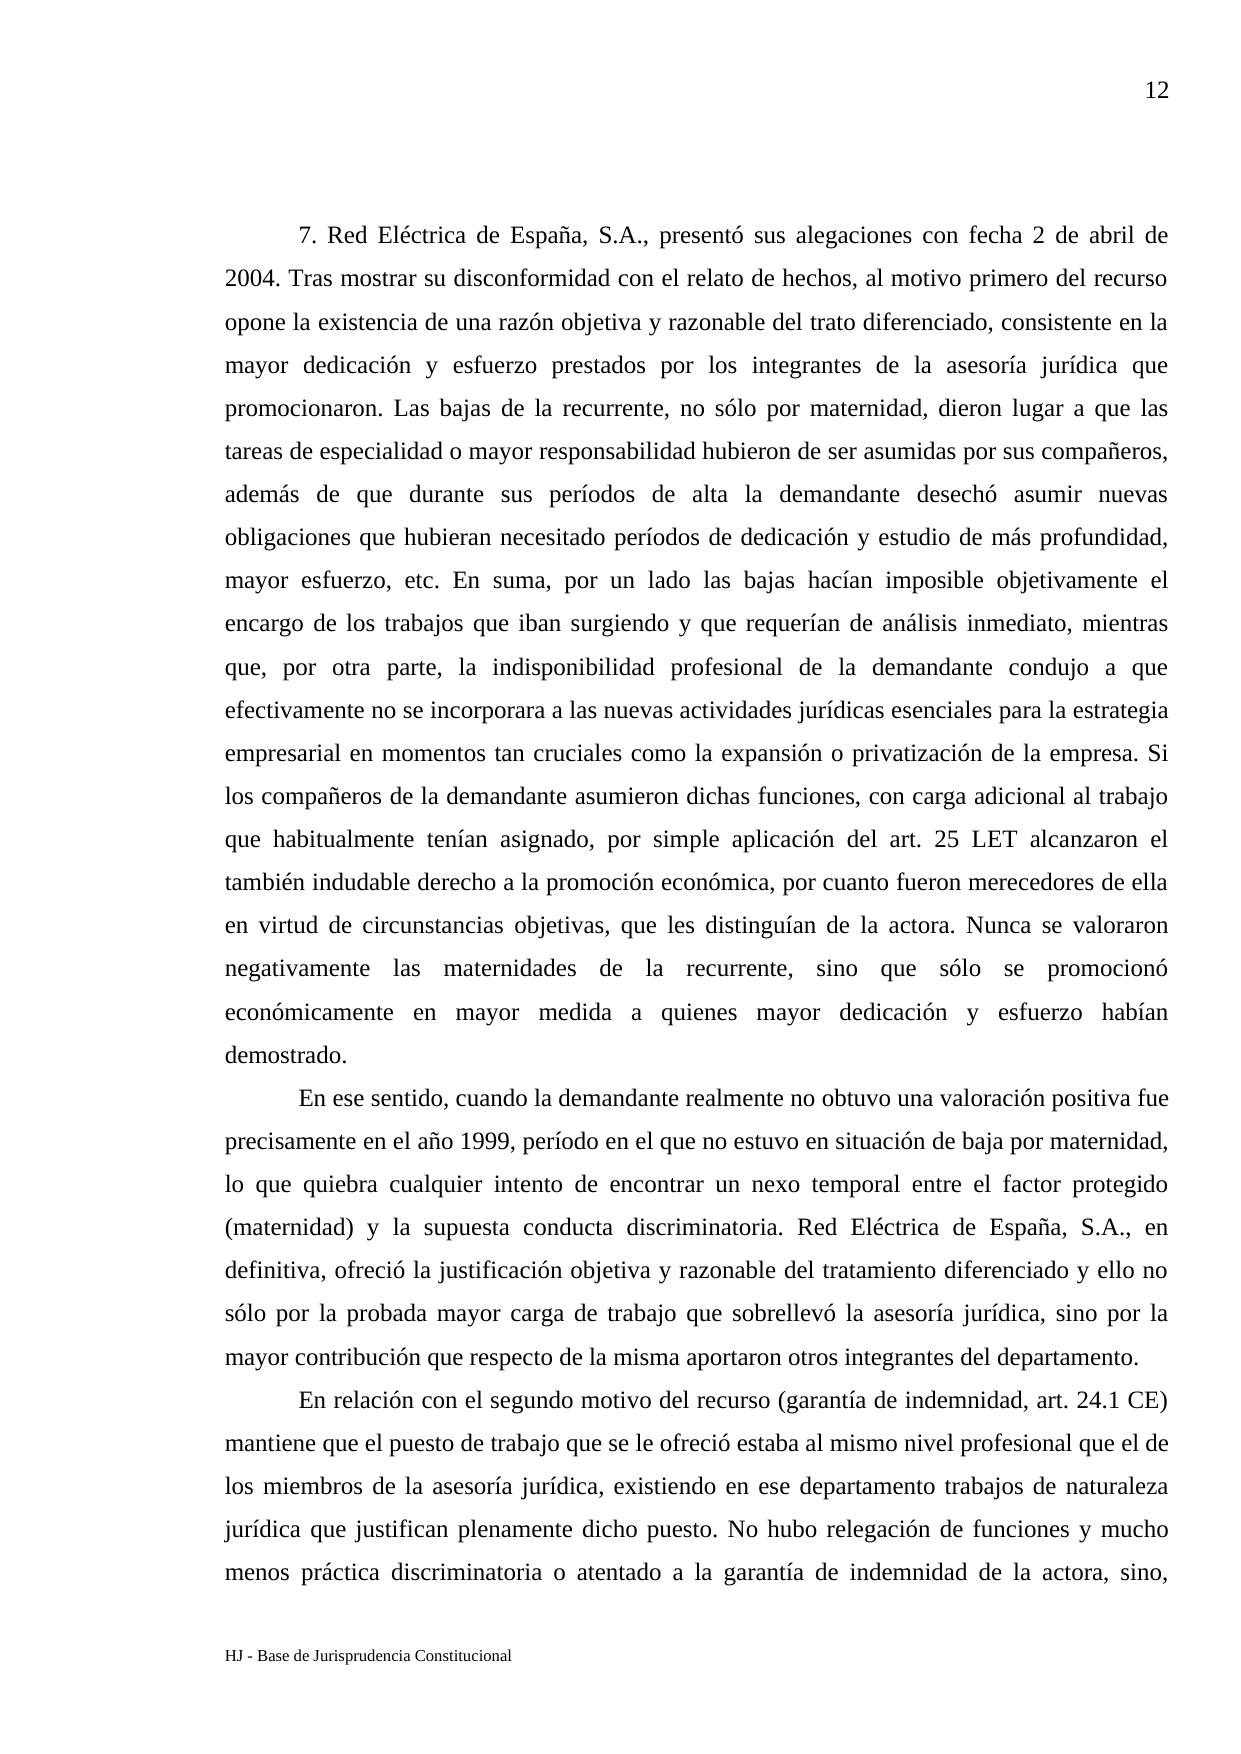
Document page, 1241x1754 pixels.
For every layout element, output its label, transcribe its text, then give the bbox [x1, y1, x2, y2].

text 7. Red Eléctrica de España, S.A., presentó sus alegaciones con fecha 2 de abril de 2004. Tras mostrar su disconformidad con el relato de hechos, al motivo primero del recurso opone la existencia de una razón objetiva y razonable del trato diferenciado, consistente en la mayor dedicación y esfuerzo prestados por los integrantes de la asesoría jurídica que promocionaron. Las bajas de la recurrente, no sólo por maternidad, dieron lugar a que las tareas de especialidad o mayor responsabilidad hubieron de ser asumidas por sus compañeros, además de que durante sus períodos de alta la demandante desechó asumir nuevas obligaciones que hubieran necesitado períodos de dedicación y estudio de más profundidad, mayor esfuerzo, etc. En suma, por un lado las bajas hacían imposible objetivamente el encargo de los trabajos que iban surgiendo y que requerían de análisis inmediato, mientras que, por otra parte, la indisponibilidad profesional de la demandante condujo a que efectivamente no se incorporara a las nuevas actividades jurídicas esenciales para la estrategia empresarial en momentos tan cruciales como la expansión o privatización de la empresa. Si los compañeros de la demandante asumieron dichas funciones, con carga adicional al trabajo que habitualmente tenían asignado, por simple aplicación del art. 25 LET alcanzaron el también indudable derecho a la promoción económica, por cuanto fueron merecedores de ella en virtud de circunstancias objetivas, que les distinguían de la actora. Nunca se valoraron negativamente las maternidades de la recurrente, sino que sólo se promocionó económicamente en mayor medida a quienes mayor dedicación y esfuerzo habían demostrado. [224, 220, 1169, 1068]
text En ese sentido, cuando la demandante realmente no obtuvo una valoración positiva fue precisamente en el año 1999, período en el que no estuvo en situación de baja por maternidad, lo que quiebra cualquier intento de encontrar un nexo temporal entre el factor protegido (maternidad) y la supuesta conducta discriminatoria. Red Eléctrica de España, S.A., en definitiva, ofreció la justificación objetiva y razonable del tratamiento diferenciado y ello no sólo por la probada mayor carga de trabajo que sobrellevó la asesoría jurídica, sino por la mayor contribución que respecto de la misma aportaron otros integrantes del departamento. [224, 1083, 1169, 1370]
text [224, 1385, 1169, 1586]
